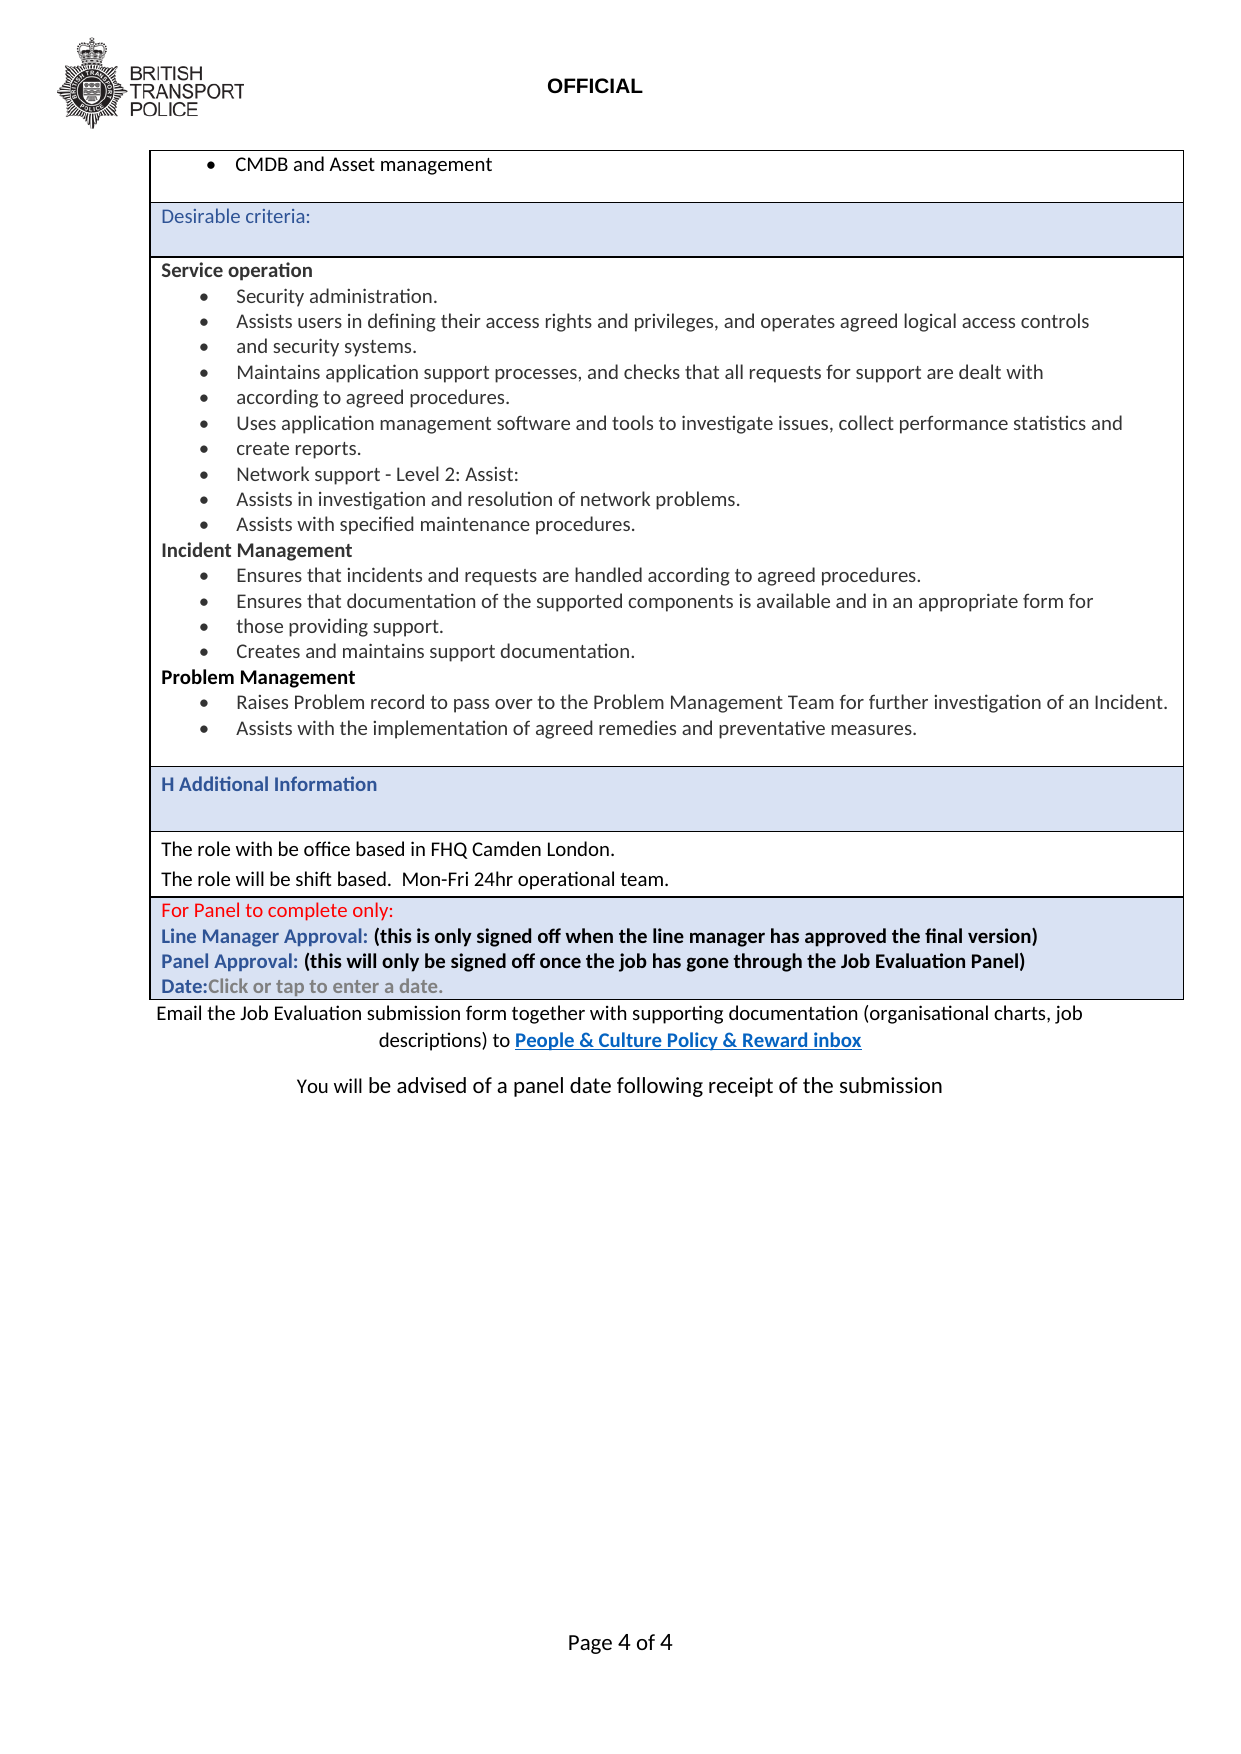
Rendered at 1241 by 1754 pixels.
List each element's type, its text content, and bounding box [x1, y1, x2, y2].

table_cell Service operation Security administration. Assists users in defining their access rights and privileges, and operates agreed logical access controls and security systems. Maintains application support processes, and checks that all requests for support are dealt with according to agreed procedures. Uses application management software and tools to investigate issues, collect performance statistics and create reports. Network support - Level 2: Assist: Assists in investigation and resolution of network problems. Assists with specified maintenance procedures. Incident Management Ensures that incidents and requests are handled according to agreed procedures. Ensures that documentation of the supported components is available and in an appropriate form for those providing support. Creates and maintains support documentation. Problem Management Raises Problem record to pass over to the Problem Management Team for further investigation of an Incident. Assists with the implementation of agreed remedies and preventative measures. [151, 258, 1183, 766]
table_cell H Additional Information [151, 767, 1183, 831]
table_cell For Panel to complete only: Line Manager Approval: (this is only signed off when the line manager has approved the final version) Panel Approval: (this will only be signed off once the job has gone through the Job Evaluation Panel) Date: [151, 898, 1183, 999]
picture [56, 37, 244, 128]
table_cell The role with be office based in FHQ Camden London. The role will be shift based. Mon-Fri 24hr operational team. [151, 832, 1183, 896]
text Email the Job Evaluation submission form together with supporting documentation (organisational charts, job descriptions) to People & Culture Policy & Reward inbox [150, 1000, 1090, 1053]
table_cell Desirable criteria: [151, 203, 1183, 256]
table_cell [151, 151, 1183, 202]
text You will be advised of a panel date following receipt of the submission [150, 1072, 1090, 1099]
